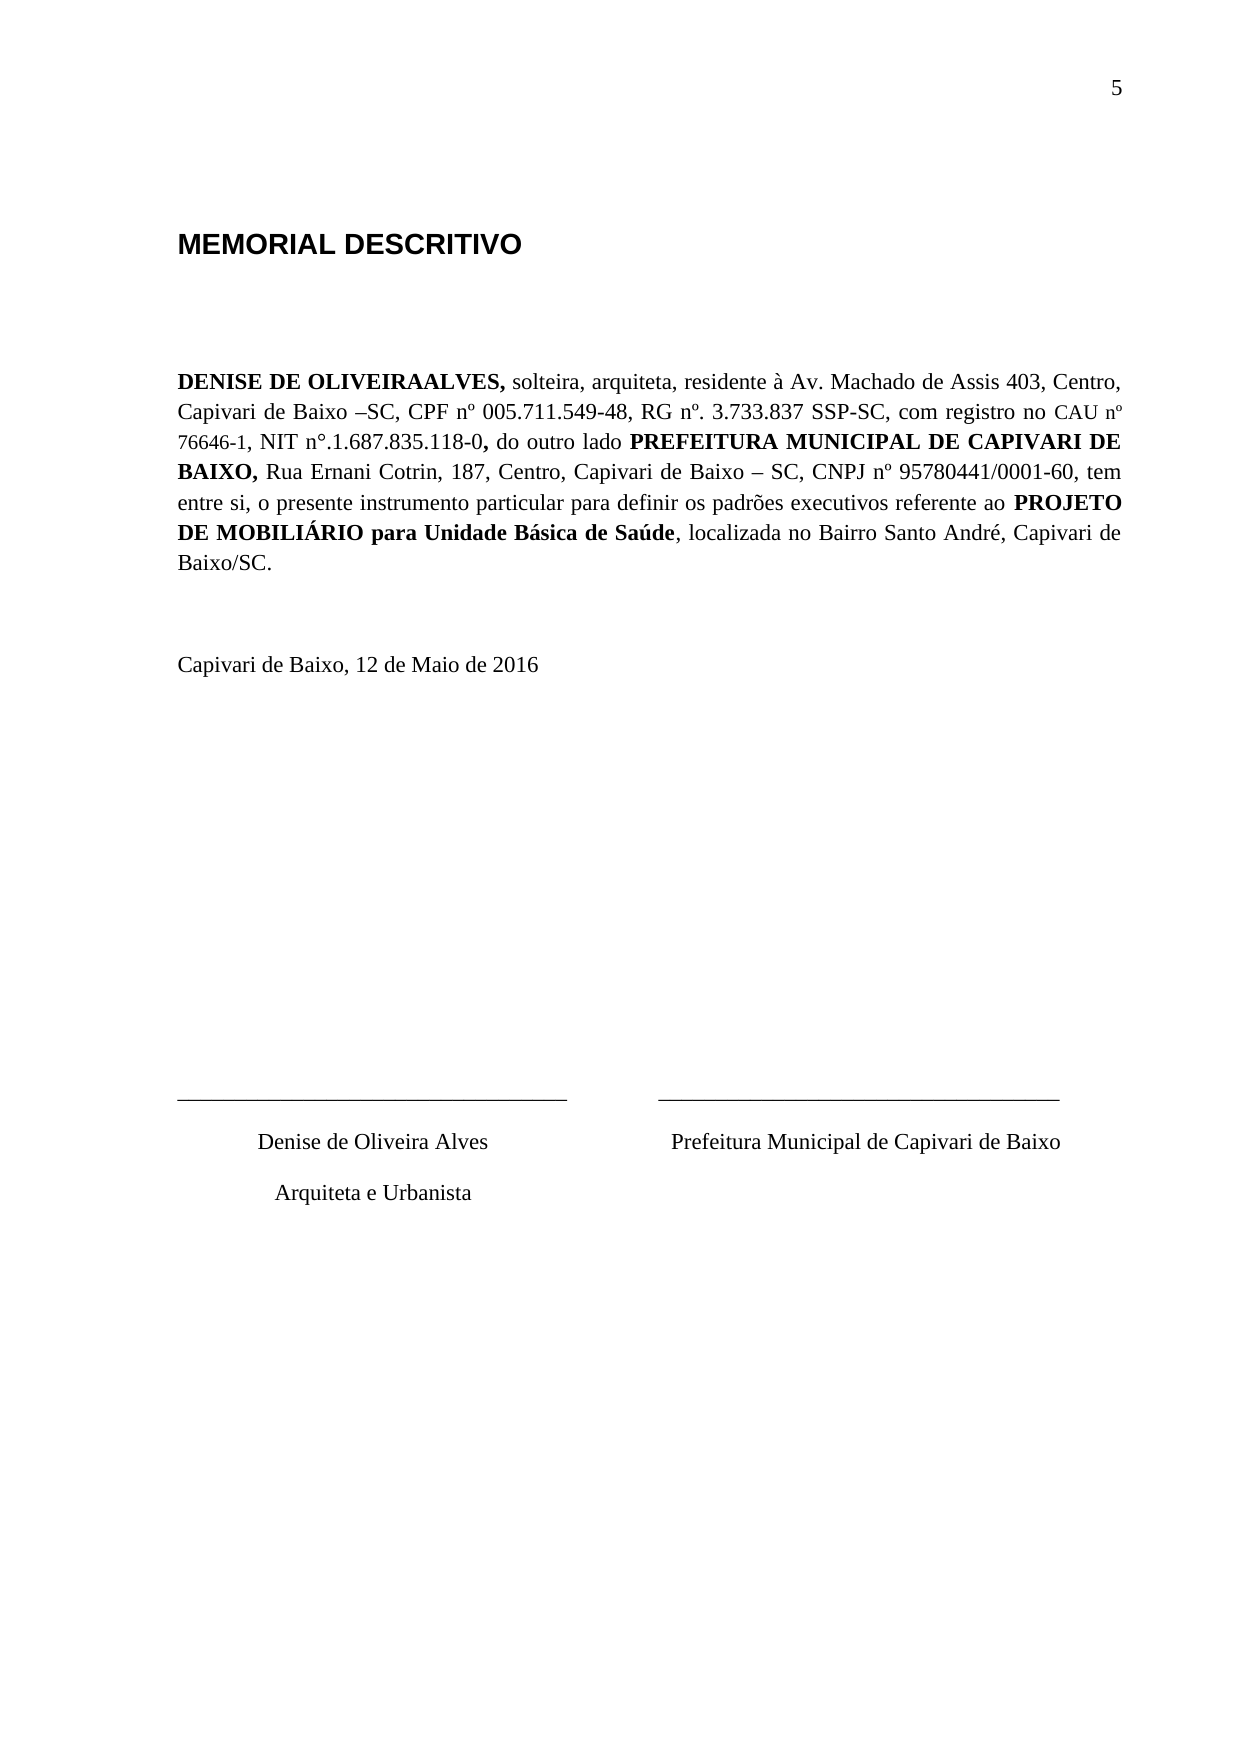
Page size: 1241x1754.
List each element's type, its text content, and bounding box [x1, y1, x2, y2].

text Arquiteta e Urbanista [177, 1179, 1122, 1206]
text Capivari de Baixo, 12 de Maio de 2016 [177, 651, 1122, 677]
text DENISE DE OLIVEIRAALVES, solteira, arquiteta, residente à Av. Machado de Assis 403, Centro, Capivari de Baixo –SC, CPF nº 005.711.549-48, RG nº. 3.733.837 SSP-SC, com registro no CAU nº 76646-1, NIT n°.1.687.835.118-0, do outro lado PREFEITURA MUNICIPAL DE CAPIVARI DE BAIXO, Rua Ernani Cotrin, 187, Centro, Capivari de Baixo – SC, CNPJ nº 95780441/0001-60, tem entre si, o presente instrumento particular para definir os padrões executivos referente ao PROJETO DE MOBILIÁRIO para Unidade Básica de Saúde, localizada no Bairro Santo André, Capivari de Baixo/SC. [177, 368, 1122, 575]
text __________________________________ ___________________________________ [177, 1077, 1122, 1103]
text Denise de Oliveira Alves Prefeitura Municipal de Capivari de Baixo [177, 1128, 1122, 1154]
subtitle MEMORIAL DESCRITIVO [177, 227, 1122, 261]
